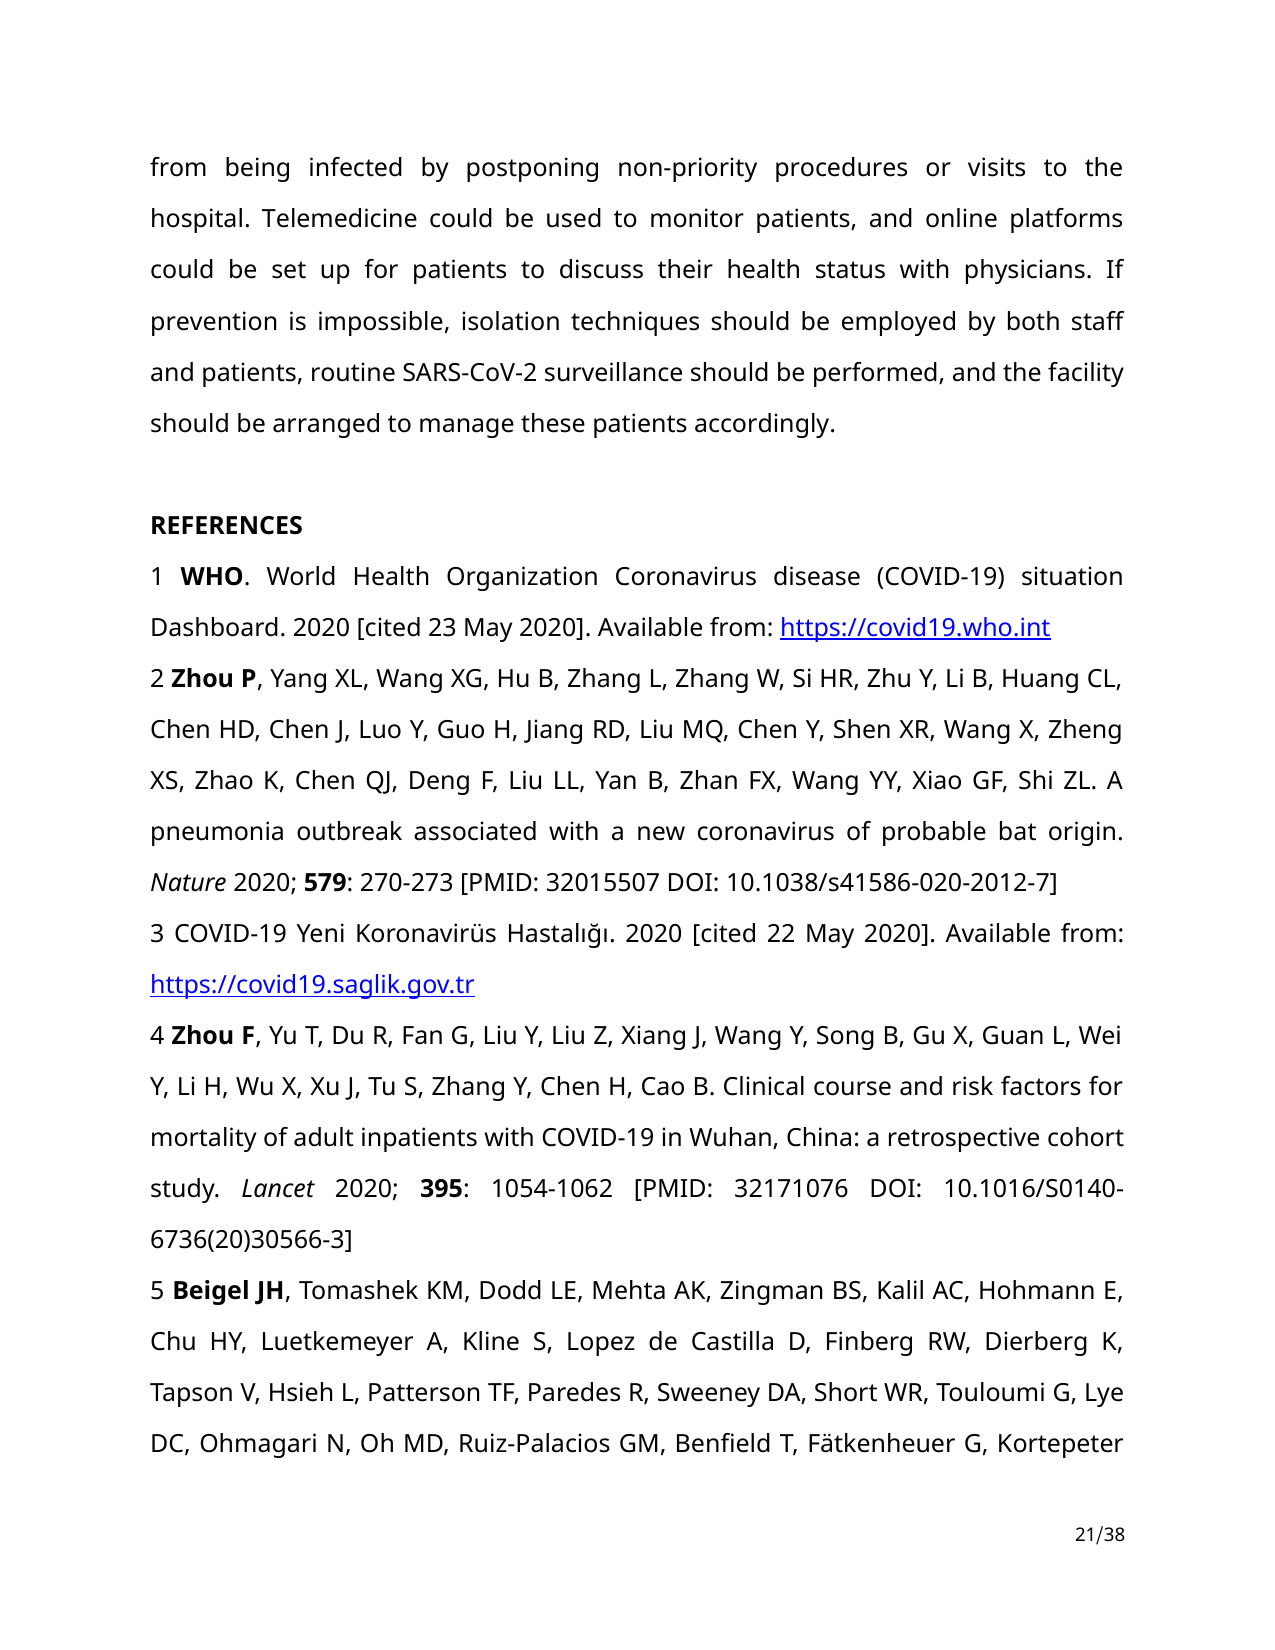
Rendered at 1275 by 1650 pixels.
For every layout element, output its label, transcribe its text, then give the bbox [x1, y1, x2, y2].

text 2 Zhou P, Yang XL, Wang XG, Hu B, Zhang L, Zhang W, Si HR, Zhu Y, Li B, Huang CL, Chen HD, Chen J, Luo Y, Guo H, Jiang RD, Liu MQ, Chen Y, Shen XR, Wang X, Zheng XS, Zhao K, Chen QJ, Deng F, Liu LL, Yan B, Zhan FX, Wang YY, Xiao GF, Shi ZL. A pneumonia outbreak associated with a new coronavirus of probable bat origin. Nature 2020; 579: 270-273 [PMID: 32015507 DOI: 10.1038/s41586-020-2012-7] [150, 660, 1125, 899]
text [150, 1273, 1125, 1460]
text 1 WHO. World Health Organization Coronavirus disease (COVID-19) situation Dashboard. 2020 [cited 23 May 2020]. Available from: https://covid19.who.int [150, 558, 1125, 643]
text 3 COVID-19 Yeni Koronavirüs Hastalığı. 2020 [cited 22 May 2020]. Available from: https://covid19.saglik.gov.tr [150, 916, 1125, 1001]
text REFERENCES [150, 507, 1125, 541]
text 4 Zhou F, Yu T, Du R, Fan G, Liu Y, Liu Z, Xiang J, Wang Y, Song B, Gu X, Guan L, Wei Y, Li H, Wu X, Xu J, Tu S, Zhang Y, Chen H, Cao B. Clinical course and risk factors for mortality of adult inpatients with COVID-19 in Wuhan, China: a retrospective cohort study. Lancet 2020; 395: 1054-1062 [PMID: 32171076 DOI: 10.1016/S0140-6736(20)30566-3] [150, 1018, 1125, 1256]
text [150, 150, 1125, 439]
